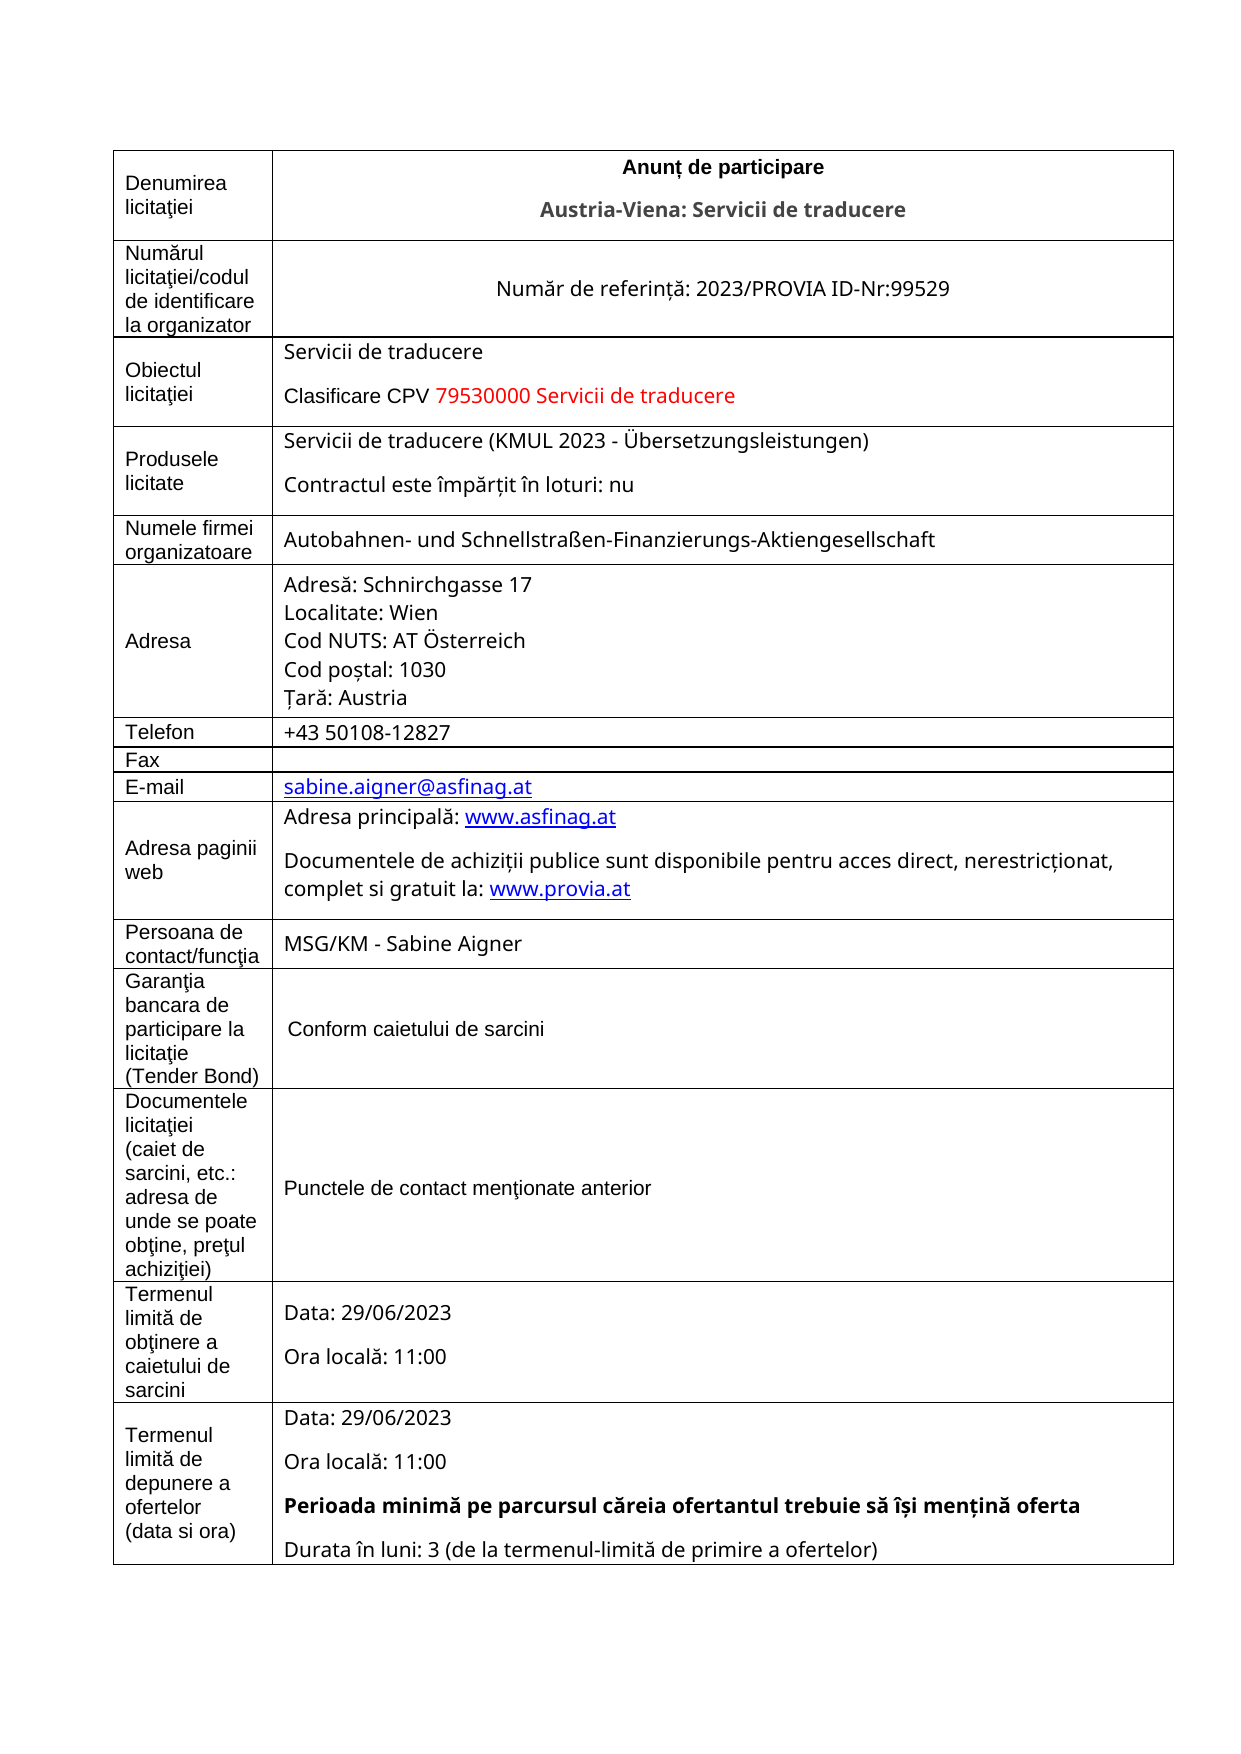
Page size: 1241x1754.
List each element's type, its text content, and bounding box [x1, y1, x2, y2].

table_cell Punctele de contact menţionate anterior [273, 1089, 1173, 1281]
table_cell Numele firmei organizatoare [114, 516, 272, 564]
table_cell Autobahnen- und Schnellstraßen-Finanzierungs-Aktiengesellschaft [273, 516, 1173, 564]
table_cell MSG/KM - Sabine Aigner [273, 920, 1173, 967]
table_cell Telefon [114, 718, 272, 746]
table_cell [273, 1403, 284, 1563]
table_cell Numărul licitaţiei/codul de identificare la organizator [114, 241, 272, 336]
table_cell [273, 748, 1173, 771]
table_cell Obiectul licitaţiei [114, 338, 272, 426]
table_cell Conform caietului de sarcini [273, 969, 1173, 1088]
table_cell sabine.aigner@asfinag.at [273, 773, 1173, 801]
table_cell Termenul limită de obţinere a caietului de sarcini [114, 1282, 272, 1402]
table_header Anunț de participare Austria-Viena: Servicii de traducere [273, 151, 1173, 239]
table_cell Termenul limită de depunere a ofertelor (data si ora) [114, 1403, 272, 1563]
table_cell Adresa [114, 565, 272, 717]
table_cell Număr de referinţă: 2023/PROVIA ID-Nr:99529 [273, 241, 1173, 336]
table_cell Servicii de traducere (KMUL 2023 - Übersetzungsleistungen) Contractul este împărțit în loturi: nu [273, 427, 1173, 515]
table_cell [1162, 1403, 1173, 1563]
table_cell Persoana de contact/funcţia [114, 920, 272, 967]
table_cell Servicii de traducere Clasificare CPV 79530000 Servicii de traducere [273, 338, 1173, 426]
table_cell E-mail [114, 773, 272, 801]
table_cell +43 50108-12827 [273, 718, 1173, 746]
table_cell Fax [114, 748, 272, 771]
table_cell Garanţia bancara de participare la licitaţie (Tender Bond) [114, 969, 272, 1088]
table_header Denumirea licitaţiei [114, 151, 272, 239]
table_cell Documentele licitaţiei (caiet de sarcini, etc.: adresa de unde se poate obţine, preţul achiziţiei) [114, 1089, 272, 1281]
table_cell Produsele licitate [114, 427, 272, 515]
table_cell Adresa principală: www.asfinag.at Documentele de achiziţii publice sunt disponibile pentru acces direct, nerestricţionat, complet si gratuit la: www.provia.at [273, 802, 1173, 918]
table_cell Adresa paginii web [114, 802, 272, 918]
table_cell Data: 29/06/2023 Ora locală: 11:00 [273, 1282, 1173, 1402]
table_cell Adresă: Schnirchgasse 17 Localitate: Wien Cod NUTS: AT Österreich Cod poștal: 1030 Țară: Austria [273, 565, 1173, 717]
